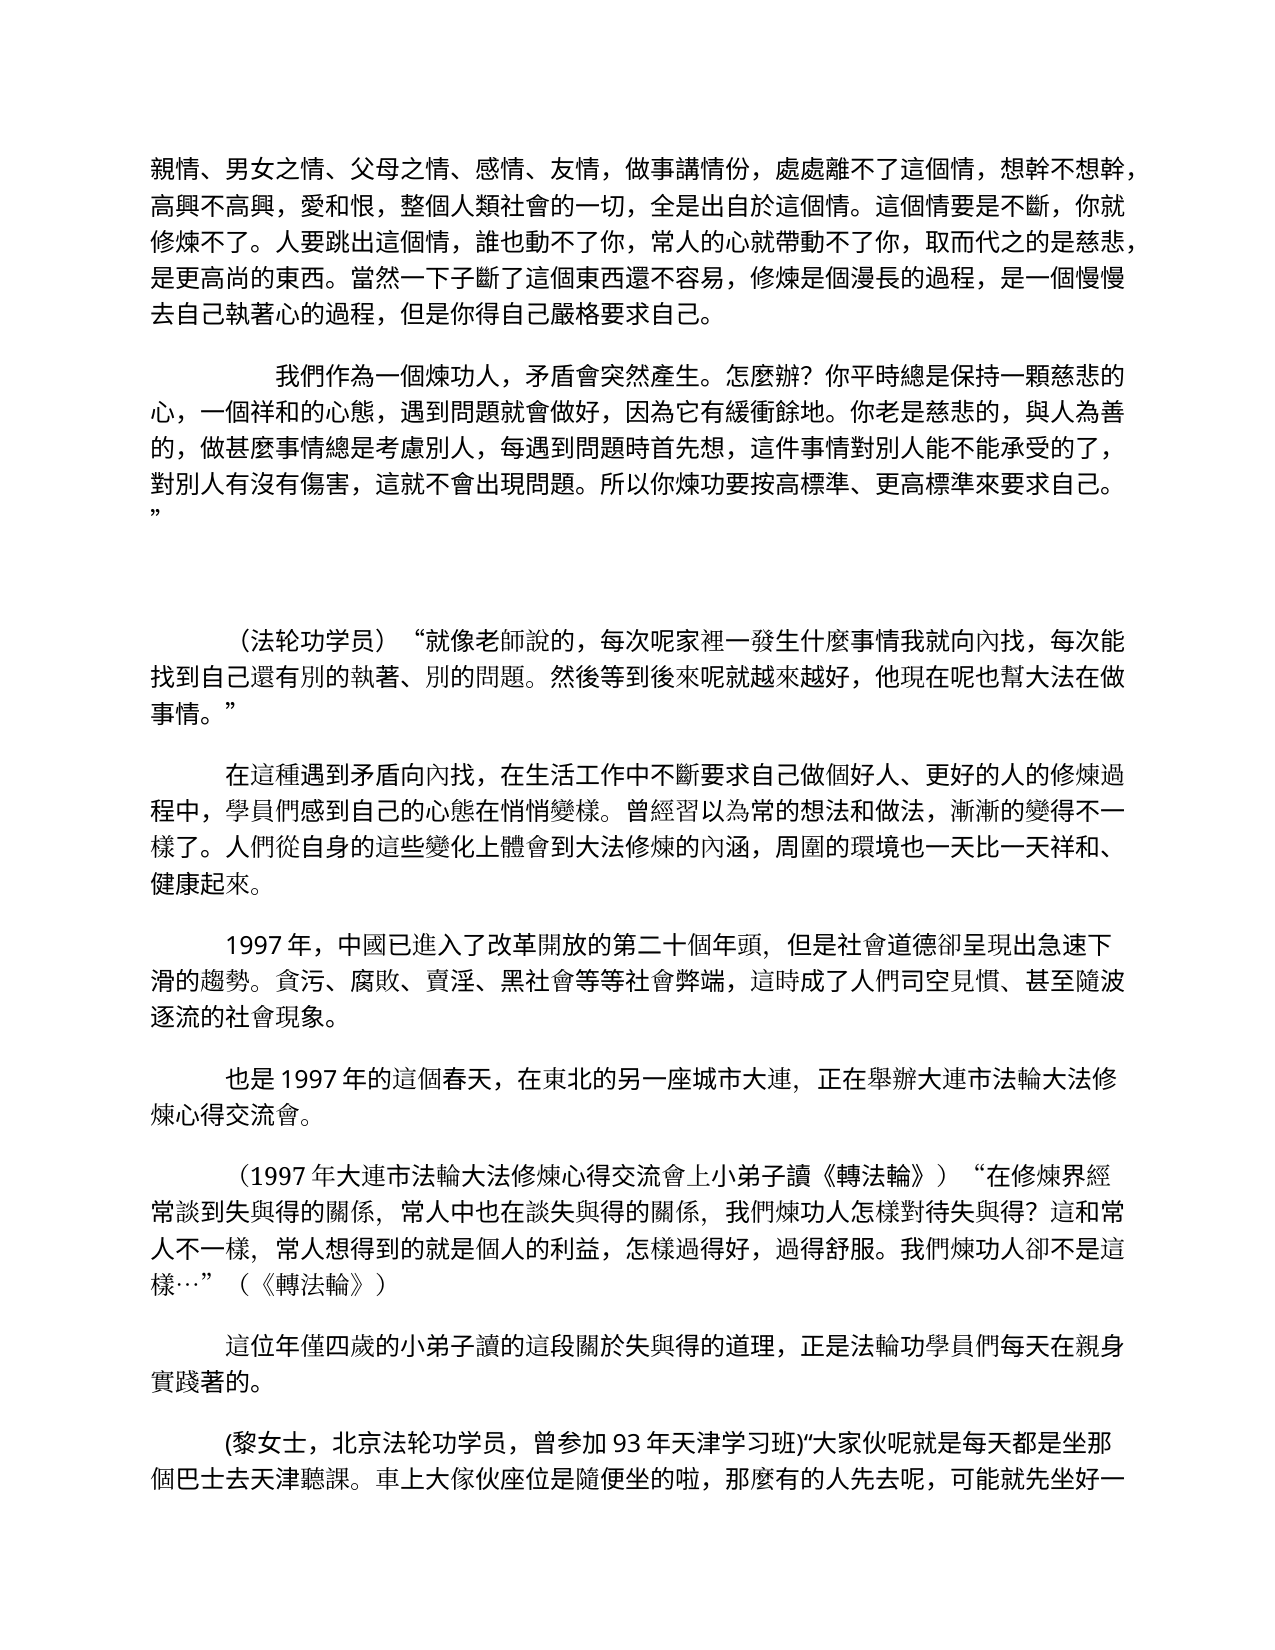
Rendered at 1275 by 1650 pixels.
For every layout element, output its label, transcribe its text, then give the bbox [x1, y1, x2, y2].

text （1997年大連市法輪大法修煉心得交流會上小弟子讀《轉法輪》）“在修煉界經常談到失與得的關係，常人中也在談失與得的關係，我們煉功人怎樣對待失與得？這和常人不一樣，常人想得到的就是個人的利益，怎樣過得好，過得舒服。我們煉功人卻不是這樣…”（《轉法輪》） [150, 1157, 1125, 1301]
text 也是1997年的這個春天，在東北的另一座城市大連，正在舉辦大連市法輪大法修煉心得交流會。 [150, 1059, 1125, 1132]
text 1997年，中國已進入了改革開放的第二十個年頭，但是社會道德卻呈現出急速下滑的趨勢。貪污、腐敗、賣淫、黑社會等等社會弊端，這時成了人們司空見慣、甚至隨波逐流的社會現象。 [150, 925, 1125, 1034]
text 在這種遇到矛盾向內找，在生活工作中不斷要求自己做個好人、更好的人的修煉過程中，學員們感到自己的心態在悄悄變樣。曾經習以為常的想法和做法，漸漸的變得不一樣了。人們從自身的這些變化上體會到大法修煉的內涵，周圍的環境也一天比一天祥和、健康起來。 [150, 755, 1125, 900]
text （法轮功学员）“就像老師說的，每次呢家裡一發生什麼事情我就向內找，每次能找到自己還有別的執著、別的問題。然後等到後來呢就越來越好，他現在呢也幫大法在做事情。” [150, 622, 1125, 730]
text 這位年僅四歲的小弟子讀的這段關於失與得的道理，正是法輪功學員們每天在親身實踐著的。 [150, 1326, 1125, 1399]
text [150, 150, 1125, 331]
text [150, 1424, 1125, 1496]
text 我們作為一個煉功人，矛盾會突然產生。怎麼辦？你平時總是保持一顆慈悲的心，一個祥和的心態，遇到問題就會做好，因為它有緩衝餘地。你老是慈悲的，與人為善的，做甚麼事情總是考慮別人，每遇到問題時首先想，這件事情對別人能不能承受的了，對別人有沒有傷害，這就不會出現問題。所以你煉功要按高標準、更高標準來要求自己。” [150, 356, 1125, 537]
